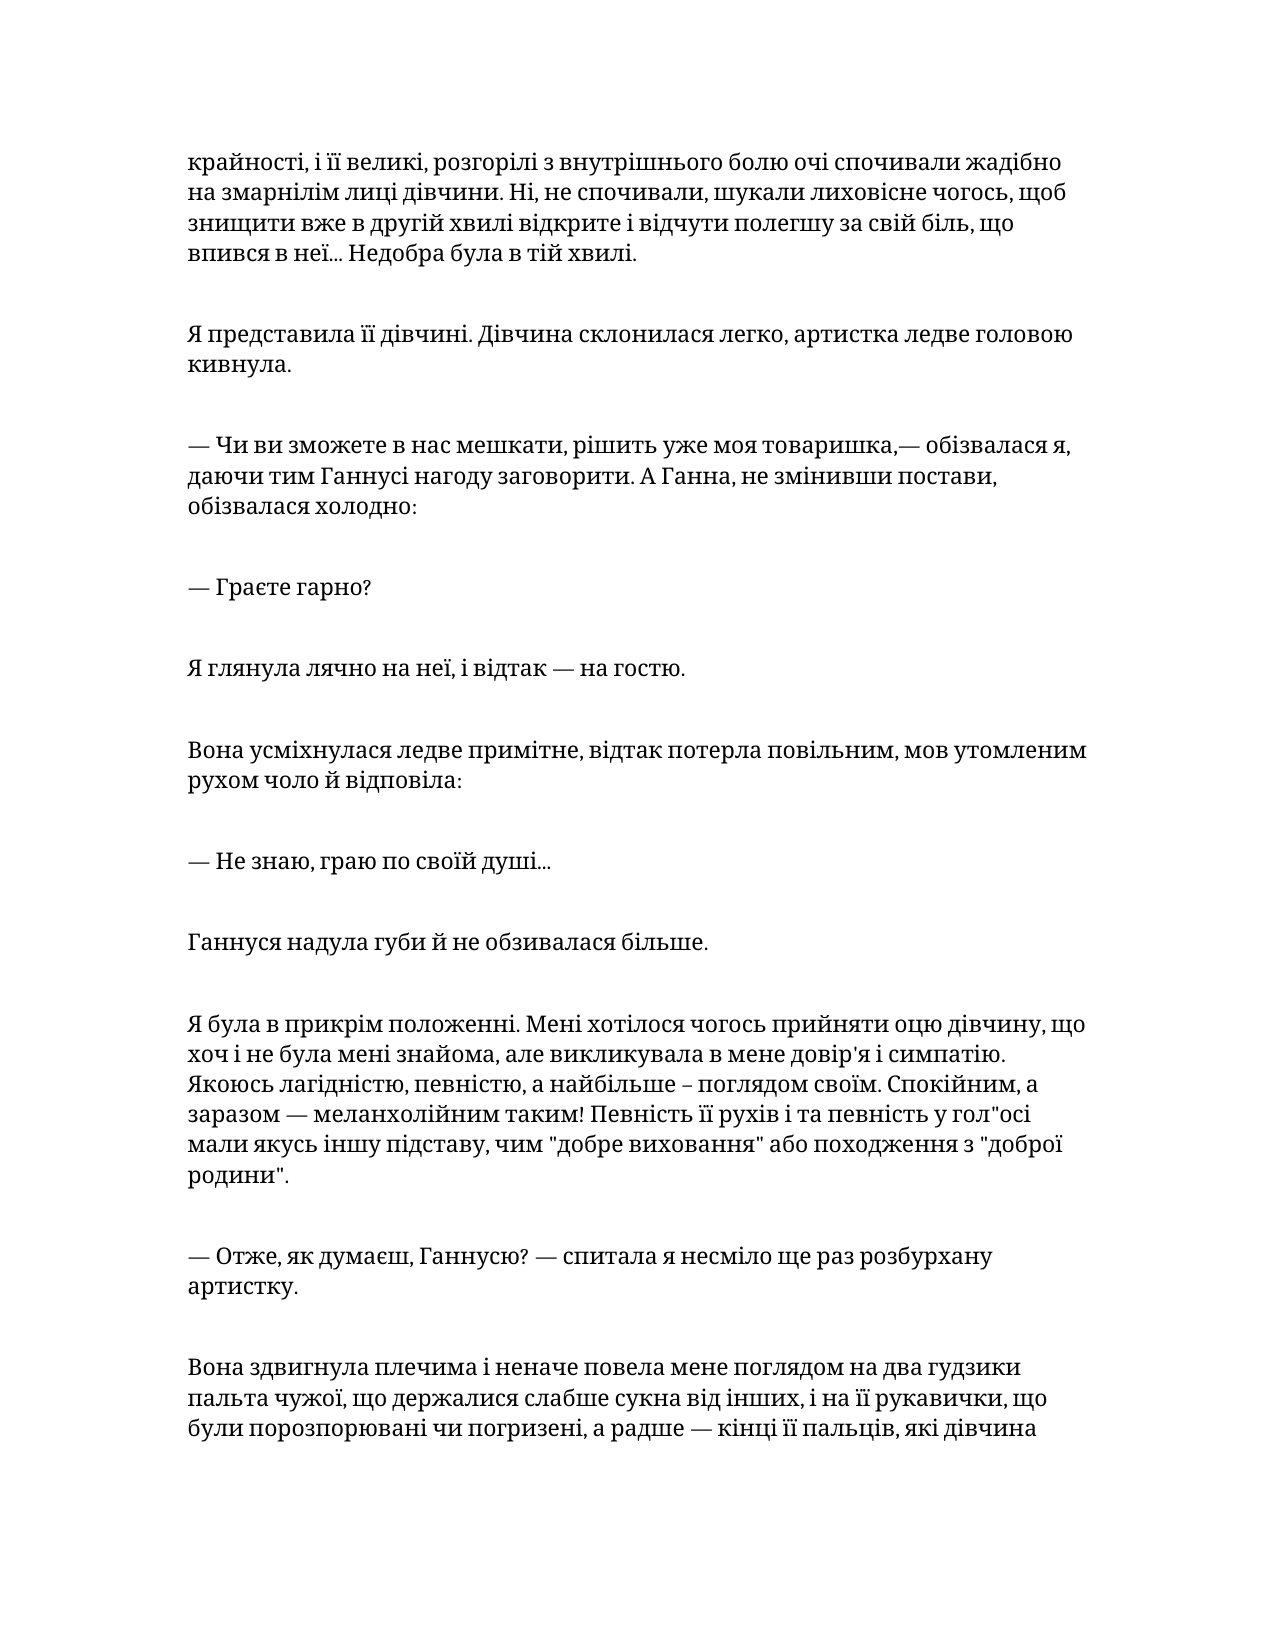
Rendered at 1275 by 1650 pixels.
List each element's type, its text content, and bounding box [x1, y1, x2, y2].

text — Отже, як думаєш, Ганнусю? — спитала я несміло ще раз розбурхану артистку. [187, 1213, 1087, 1300]
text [187, 150, 1087, 267]
text — Граєте гарно? [187, 545, 1087, 601]
text — Не знаю, граю по своїй душі... [187, 819, 1087, 875]
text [187, 1325, 1087, 1442]
text Ганнуся надула губи й не обзивалася більше. [187, 900, 1087, 957]
text Я глянула лячно на неї, і відтак — на гостю. [187, 626, 1087, 683]
text Я представила її дівчині. Дівчина склонилася легко, артистка ледве головою кивнула. [187, 292, 1087, 378]
text Я була в прикрім положенні. Мені хотілося чогось прийняти оцю дівчину, що хоч і не була мені знайома, але викликувала в мене довір'я і симпатію. Якоюсь лагідністю, певністю, а найбільше – поглядом своїм. Спокійним, а заразом — меланхолійним таким! Певність її рухів і та певність у гол"осі мали якусь іншу підставу, чим "добре виховання" або походження з "доброї родини". [187, 981, 1087, 1189]
text — Чи ви зможете в нас мешкати, рішить уже моя товаришка,— обізвалася я, даючи тим Ганнусі нагоду заговорити. А Ганна, не змінивши постави, обізвалася холодно: [187, 403, 1087, 520]
text Вона усміхнулася ледве примітне, відтак потерла повільним, мов утомленим рухом чоло й відповіла: [187, 707, 1087, 794]
